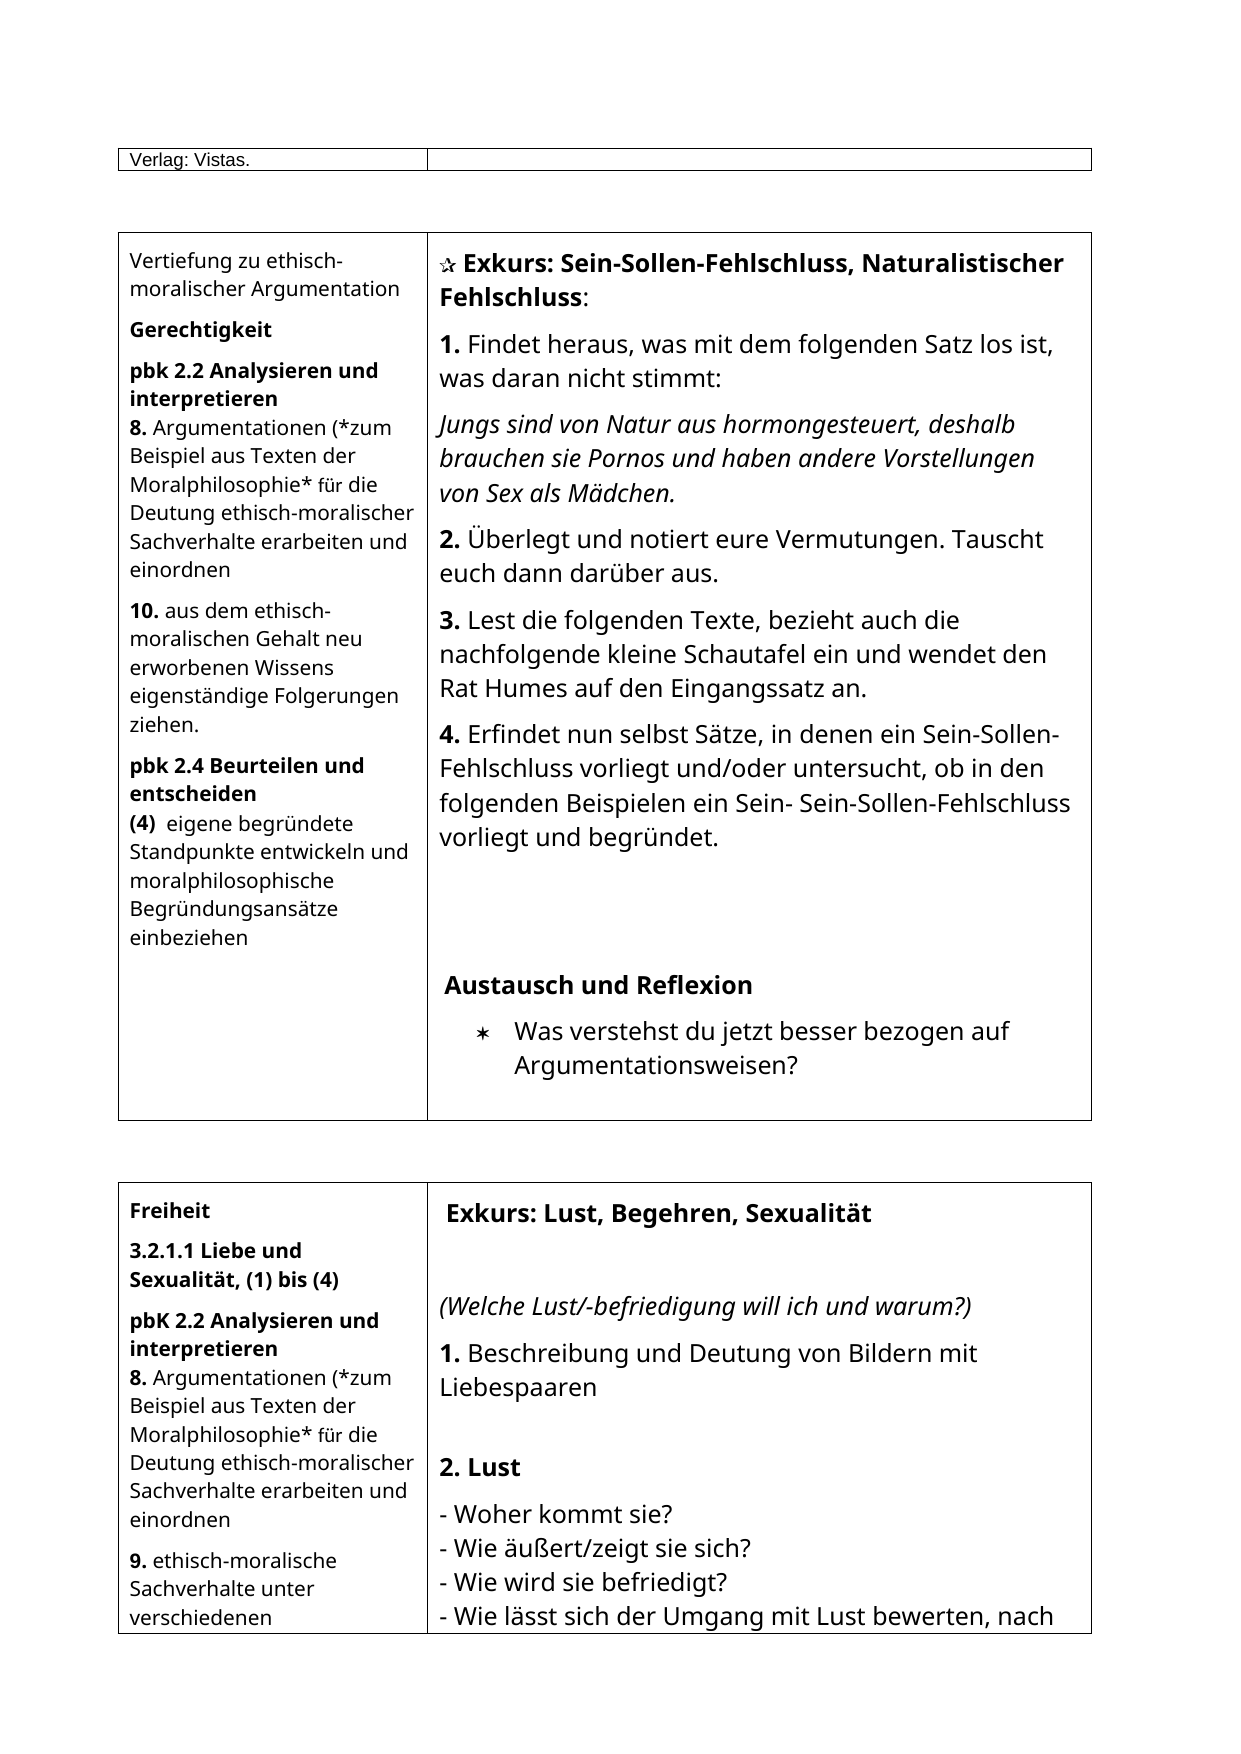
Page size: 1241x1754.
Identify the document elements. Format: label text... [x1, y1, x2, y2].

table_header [428, 149, 1091, 170]
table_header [428, 1183, 1091, 1633]
table_header Vertiefung zu ethisch- moralischer Argumentation Gerechtigkeit pbk 2.2 Analysieren und interpretieren 8. Argumentationen (*zum Beispiel aus Texten der Moralphilosophie* für die Deutung ethisch-moralischer Sachverhalte erarbeiten und einordnen 10. aus dem ethisch-moralischen Gehalt neu erworbenen Wissens eigenständige Folgerungen ziehen. pbk 2.4 Beurteilen und entscheiden (4) eigene begründete Standpunkte entwickeln und moralphilosophische Begründungsansätze einbeziehen [119, 233, 427, 1120]
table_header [119, 1183, 427, 1633]
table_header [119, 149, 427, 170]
table_header Exkurs: Sein-Sollen-Fehlschluss, Naturalistischer Fehlschluss: 1. Findet heraus, was mit dem folgenden Satz los ist, was daran nicht stimmt: Jungs sind von Natur aus hormongesteuert, deshalb brauchen sie Pornos und haben andere Vorstellungen von Sex als Mädchen. 2. Überlegt und notiert eure Vermutungen. Tauscht euch dann darüber aus. 3. Lest die folgenden Texte, bezieht auch die nachfolgende kleine Schautafel ein und wendet den Rat Humes auf den Eingangssatz an. 4. Erfindet nun selbst Sätze, in denen ein Sein-Sollen-Fehlschluss vorliegt und/oder untersucht, ob in den folgenden Beispielen ein Sein- Sein-Sollen-Fehlschluss vorliegt und begründet. Austausch und Reflexion Was verstehst du jetzt besser bezogen auf Argumentationsweisen? [428, 233, 1091, 1120]
